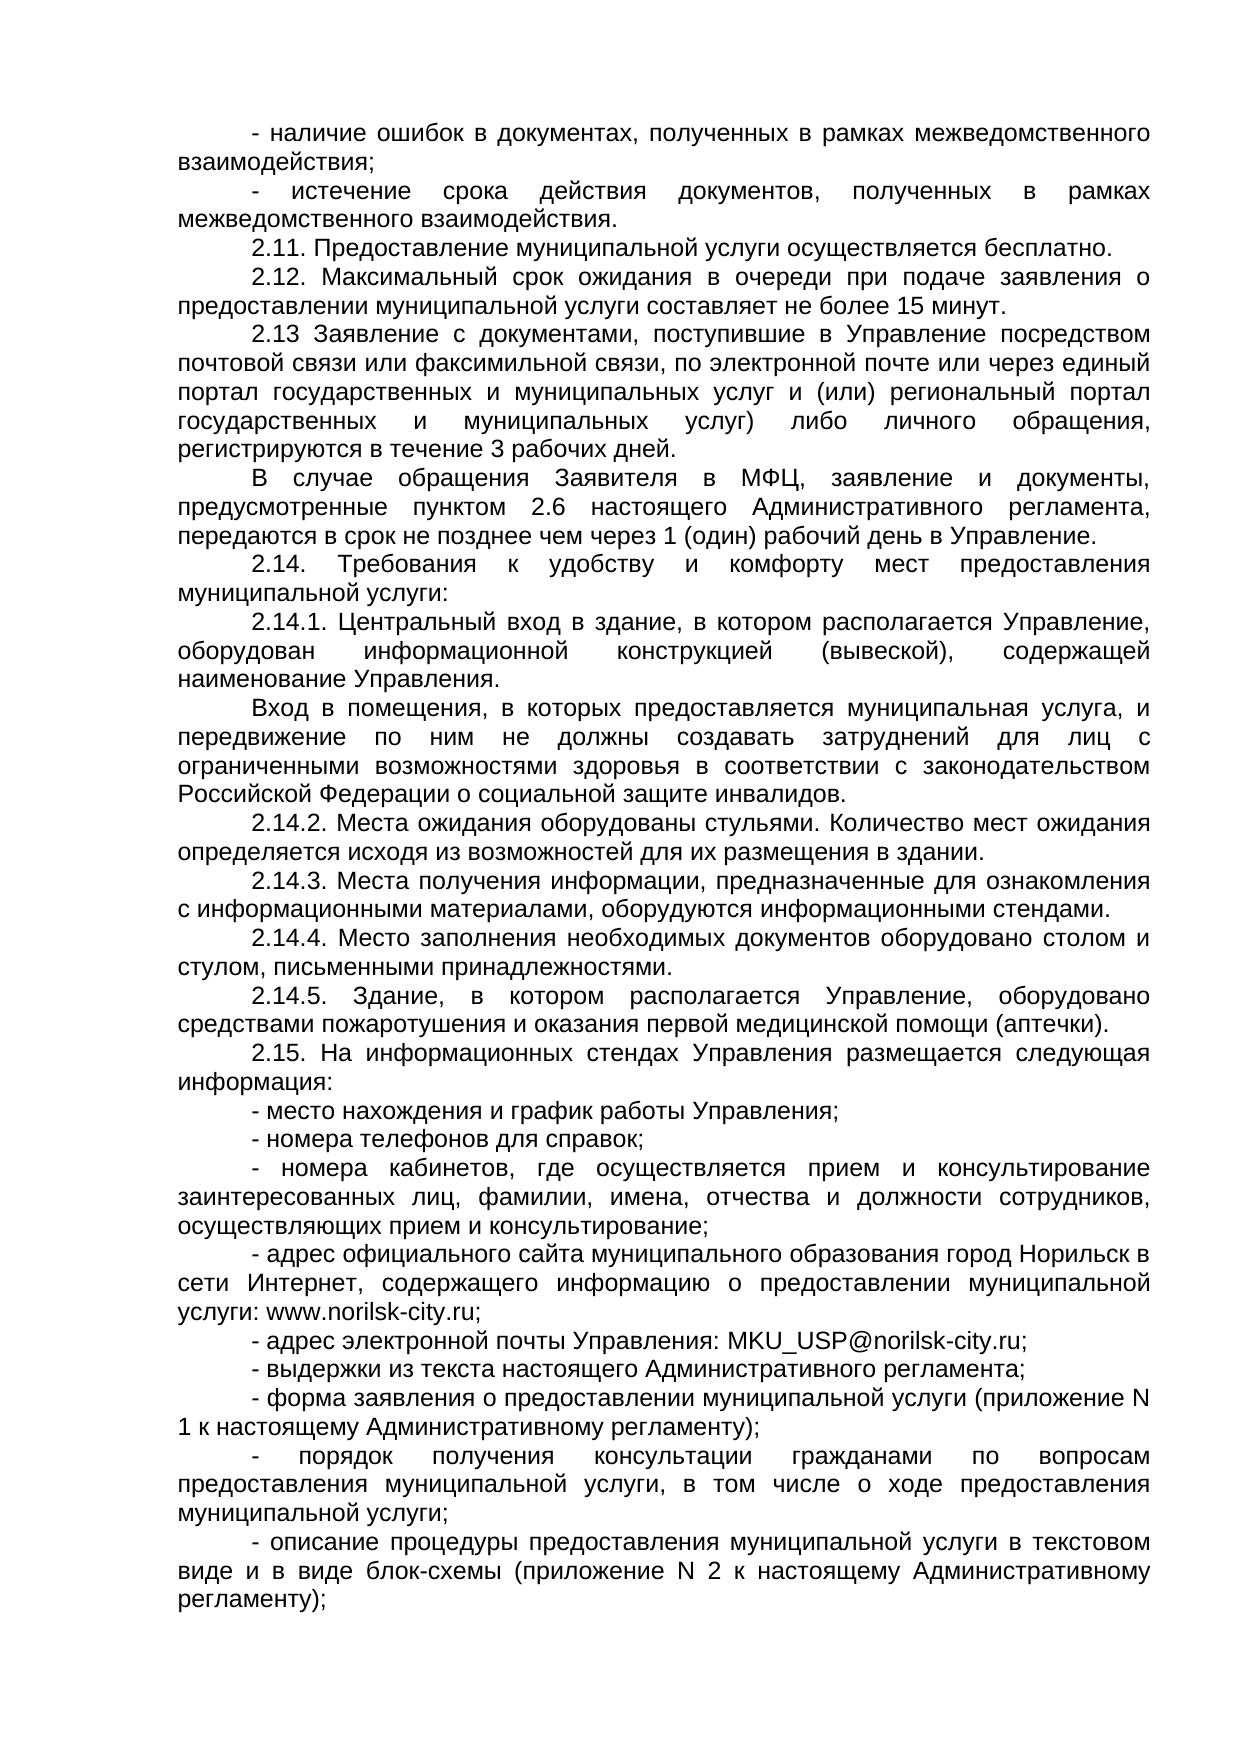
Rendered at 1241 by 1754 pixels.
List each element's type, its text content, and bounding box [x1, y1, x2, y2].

text 2.14.1. Центральный вход в здание, в котором располагается Управление, оборудован информационной конструкцией (вывеской), содержащей наименование Управления. [177, 607, 1152, 693]
text 2.14.5. Здание, в котором располагается Управление, оборудовано средствами пожаротушения и оказания первой медицинской помощи (аптечки). [177, 981, 1152, 1038]
text - номера кабинетов, где осуществляется прием и консультирование заинтересованных лиц, фамилии, имена, отчества и должности сотрудников, осуществляющих прием и консультирование; [177, 1153, 1152, 1239]
text 2.14.2. Места ожидания оборудованы стульями. Количество мест ожидания определяется исходя из возможностей для их размещения в здании. [177, 808, 1152, 866]
text 2.14.4. Место заполнения необходимых документов оборудовано столом и стулом, письменными принадлежностями. [177, 923, 1152, 981]
text 2.12. Максимальный срок ожидания в очереди при подаче заявления о предоставлении муниципальной услуги составляет не более 15 минут. [177, 262, 1152, 319]
text - описание процедуры предоставления муниципальной услуги в текстовом виде и в виде блок-схемы (приложение N 2 к настоящему Административному регламенту); [177, 1527, 1152, 1613]
text 2.14. Требования к удобству и комфорту мест предоставления муниципальной услуги: [177, 549, 1152, 607]
text 2.13 Заявление с документами, поступившие в Управление посредством почтовой связи или факсимильной связи, по электронной почте или через единый портал государственных и муниципальных услуг и (или) региональный портал государственных и муниципальных услуг) либо личного обращения, регистрируются в течение 3 рабочих дней. [177, 319, 1152, 463]
text - номера телефонов для справок; [177, 1124, 1152, 1153]
text - адрес официального сайта муниципального образования город Норильск в сети Интернет, содержащего информацию о предоставлении муниципальной услуги: www.norilsk-city.ru; [177, 1239, 1152, 1326]
text - место нахождения и график работы Управления; [177, 1096, 1152, 1124]
text - порядок получения консультации гражданами по вопросам предоставления муниципальной услуги, в том числе о ходе предоставления муниципальной услуги; [177, 1441, 1152, 1527]
text - выдержки из текста настоящего Административного регламента; [177, 1354, 1152, 1383]
text - форма заявления о предоставлении муниципальной услуги (приложение N 1 к настоящему Административному регламенту); [177, 1383, 1152, 1441]
text - наличие ошибок в документах, полученных в рамках межведомственного взаимодействия; [177, 118, 1152, 176]
text В случае обращения Заявителя в МФЦ, заявление и документы, предусмотренные пунктом 2.6 настоящего Административного регламента, передаются в срок не позднее чем через 1 (один) рабочий день в Управление. [177, 463, 1152, 549]
text 2.14.3. Места получения информации, предназначенные для ознакомления с информационными материалами, оборудуются информационными стендами. [177, 866, 1152, 923]
text - истечение срока действия документов, полученных в рамках межведомственного взаимодействия. [177, 176, 1152, 233]
text - адрес электронной почты Управления: MKU_USP@norilsk-city.ru; [177, 1326, 1152, 1354]
text 2.11. Предоставление муниципальной услуги осуществляется бесплатно. [177, 233, 1152, 262]
text 2.15. На информационных стендах Управления размещается следующая информация: [177, 1038, 1152, 1096]
text Вход в помещения, в которых предоставляется муниципальная услуга, и передвижение по ним не должны создавать затруднений для лиц с ограниченными возможностями здоровья в соответствии с законодательством Российской Федерации о социальной защите инвалидов. [177, 693, 1152, 808]
